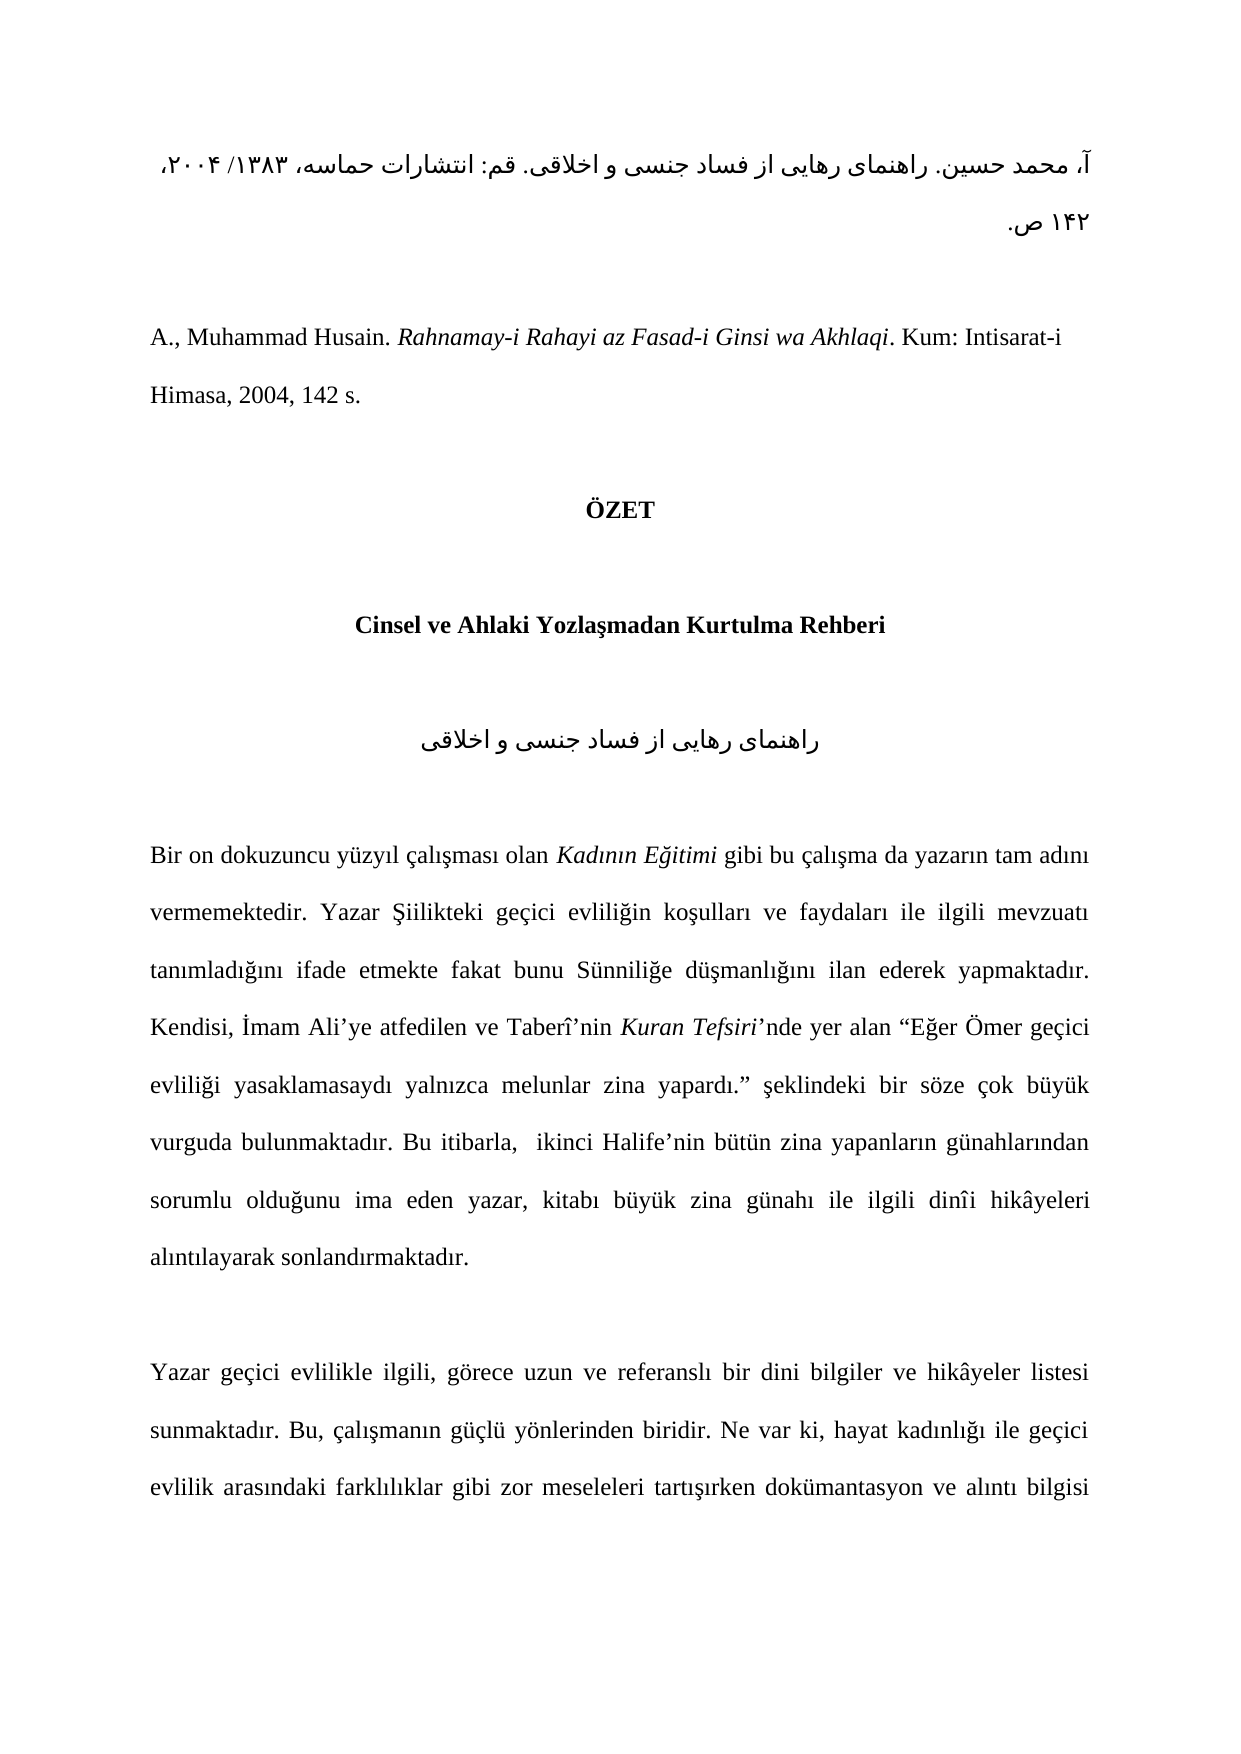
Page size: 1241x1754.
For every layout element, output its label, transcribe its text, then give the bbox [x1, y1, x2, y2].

text آ، محمد حسین. راهنمای رهایی از فساد جنسی و اخلاقی. قم: انتشارات حماسه، ١٣۸٣/ ٢٠٠۴، ١۴٢ ص. [150, 150, 1090, 236]
text راهنمای رهایی از فساد جنسی و اخلاقی [150, 725, 1090, 754]
text Cinsel ve Ahlaki Yozlaşmadan Kurtulma Rehberi [150, 610, 1090, 639]
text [150, 1357, 1090, 1501]
text A., Muhammad Husain. Rahnamay-i Rahayi az Fasad-i Ginsi wa Akhlaqi. Kum: Intisarat-i Himasa, 2004, 142 s. [150, 322, 1090, 409]
text ÖZET [150, 495, 1090, 524]
text Bir on dokuzuncu yüzyıl çalışması olan Kadının Eğitimi gibi bu çalışma da yazarın tam adını vermemektedir. Yazar Şiilikteki geçici evliliğin koşulları ve faydaları ile ilgili mevzuatı tanımladığını ifade etmekte fakat bunu Sünniliğe düşmanlığını ilan ederek yapmaktadır. Kendisi, İmam Ali’ye atfedilen ve Taberî’nin Kuran Tefsiri’nde yer alan “Eğer Ömer geçici evliliği yasaklamasaydı yalnızca melunlar zina yapardı.” şeklindeki bir söze çok büyük vurguda bulunmaktadır. Bu itibarla, ikinci Halife’nin bütün zina yapanların günahlarından sorumlu olduğunu ima eden yazar, kitabı büyük zina günahı ile ilgili dinîi hikâyeleri alıntılayarak sonlandırmaktadır. [150, 840, 1090, 1271]
